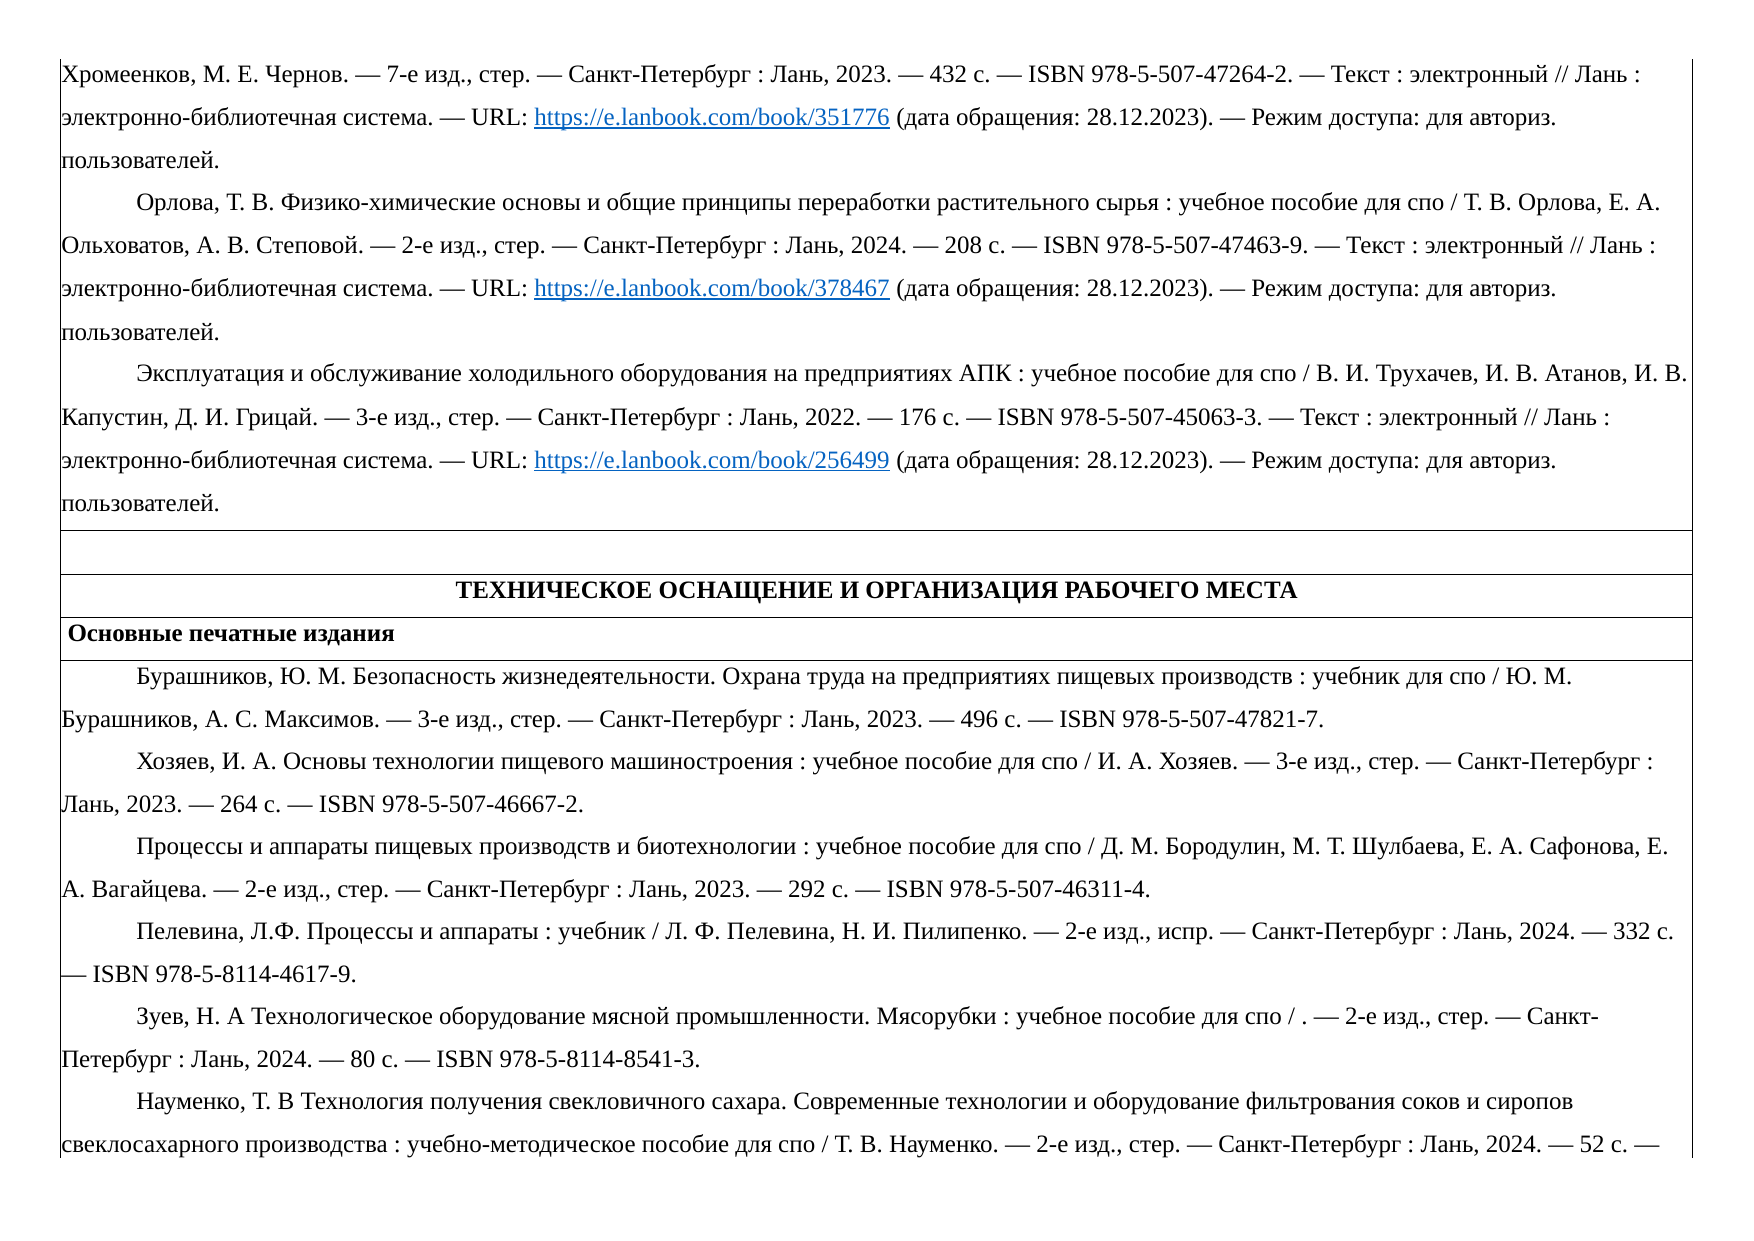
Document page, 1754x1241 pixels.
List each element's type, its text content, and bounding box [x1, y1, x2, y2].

table_cell Эксплуатация и обслуживание холодильного оборудования на предприятиях АПК : учебное пособие для спо / В. И. Трухачев, И. В. Атанов, И. В. Капустин, Д. И. Грицай. — 3-е изд., стер. — Санкт-Петербург : Лань, 2022. — 176 с. — ISBN 978-5-507-45063-3. — Текст : электронный // Лань : электронно-библиотечная система. — URL: https://e.lanbook.com/book/256499 (дата обращения: 28.12.2023). — Режим доступа: для авториз. пользователей. [61, 359, 1692, 530]
table_cell Основные печатные издания [61, 618, 1692, 660]
table_cell Бурашников, Ю. М. Безопасность жизнедеятельности. Охрана труда на предприятиях пищевых производств : учебник для спо / Ю. М. Бурашников, А. С. Максимов. — 3-е изд., стер. — Санкт-Петербург : Лань, 2023. — 496 с. — ISBN 978-5-507-47821-7. [61, 661, 1692, 746]
table_cell Орлова, Т. В. Физико-химические основы и общие принципы переработки растительного сырья : учебное пособие для спо / Т. В. Орлова, Е. А. Ольховатов, А. В. Степовой. — 2-е изд., стер. — Санкт-Петербург : Лань, 2024. — 208 с. — ISBN 978-5-507-47463-9. — Текст : электронный // Лань : электронно-библиотечная система. — URL: https://e.lanbook.com/book/378467 (дата обращения: 28.12.2023). — Режим доступа: для авториз. пользователей. [61, 187, 1692, 358]
table_cell ТЕХНИЧЕСКОЕ ОСНАЩЕНИЕ И ОРГАНИЗАЦИЯ РАБОЧЕГО МЕСТА [61, 575, 1692, 617]
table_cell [61, 1086, 1692, 1158]
table_cell Хозяев, И. А. Основы технологии пищевого машиностроения : учебное пособие для спо / И. А. Хозяев. — 3-е изд., стер. — Санкт-Петербург : Лань, 2023. — 264 с. — ISBN 978-5-507-46667-2. [61, 746, 1692, 831]
table_cell Процессы и аппараты пищевых производств и биотехнологии : учебное пособие для спо / Д. М. Бородулин, М. Т. Шулбаева, Е. А. Сафонова, Е. А. Вагайцева. — 2-е изд., стер. — Санкт-Петербург : Лань, 2023. — 292 с. — ISBN 978-5-507-46311-4. [61, 831, 1692, 916]
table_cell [61, 59, 1692, 187]
table_cell [61, 531, 1692, 574]
table_cell Зуев, Н. А Технологическое оборудование мясной промышленности. Мясорубки : учебное пособие для спо / . — 2-е изд., стер. — Санкт-Петербург : Лань, 2024. — 80 с. — ISBN 978-5-8114-8541-3. [61, 1001, 1692, 1086]
table_cell Пелевина, Л.Ф. Процессы и аппараты : учебник / Л. Ф. Пелевина, Н. И. Пилипенко. — 2-е изд., испр. — Санкт-Петербург : Лань, 2024. — 332 с. — ISBN 978-5-8114-4617-9. [61, 916, 1692, 1001]
